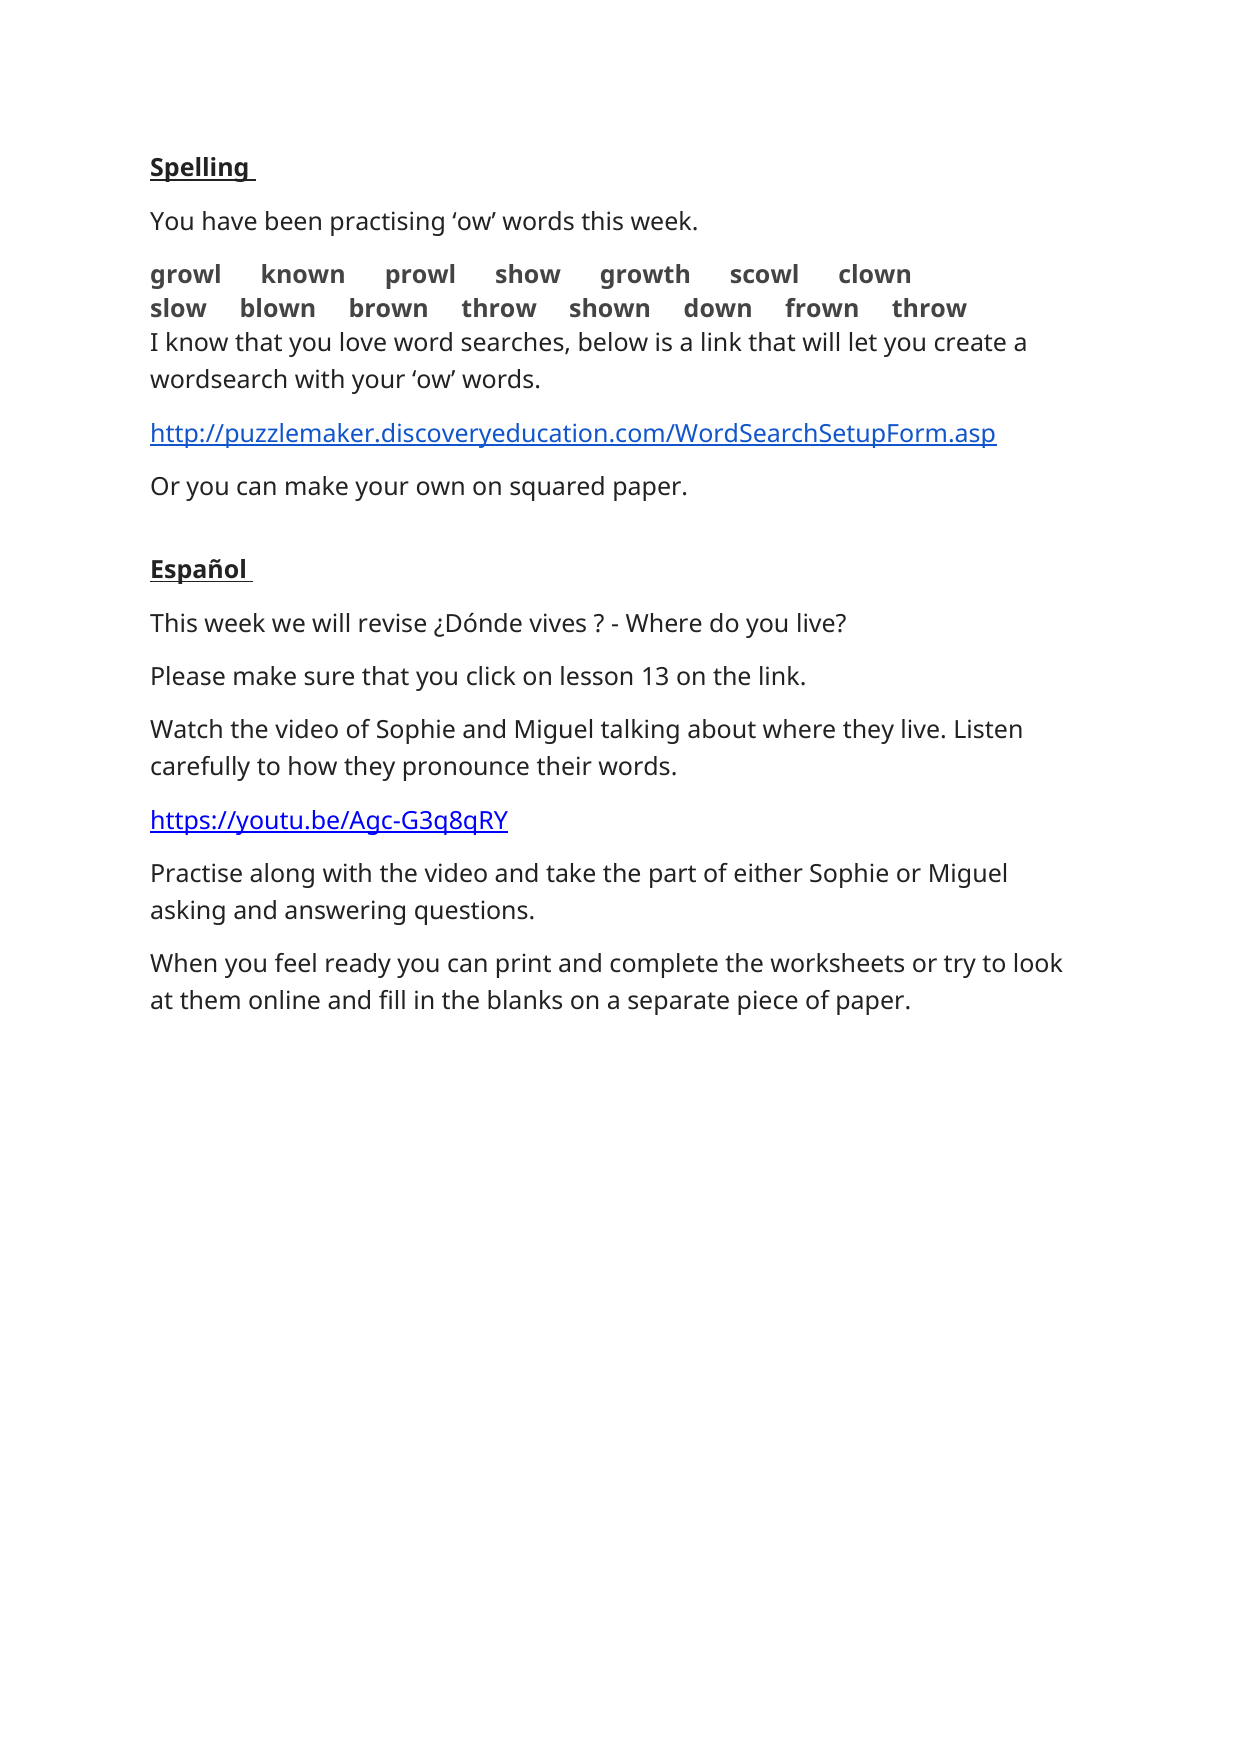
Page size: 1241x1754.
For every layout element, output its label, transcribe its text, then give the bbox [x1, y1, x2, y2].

text Spelling [150, 150, 1090, 184]
text growl known prowl show growth scowl clown [150, 257, 1090, 291]
text I know that you love word searches, below is a link that will let you create a wordsearch with your ‘ow’ words. [150, 325, 1090, 396]
text This week we will revise ¿Dónde vives ? - Where do you live? [150, 605, 1090, 639]
text https://youtu.be/Agc-G3q8qRY [150, 802, 1090, 836]
text When you feel ready you can print and complete the worksheets or try to look at them online and fill in the blanks on a separate piece of paper. [150, 946, 1090, 1017]
text Español [150, 552, 1090, 586]
text Or you can make your own on squared paper. [150, 469, 1090, 533]
text http://puzzlemaker.discoveryeducation.com/WordSearchSetupForm.asp [150, 415, 1090, 449]
text slow blown brown throw shown down frown throw [150, 291, 1090, 325]
text You have been practising ‘ow’ words this week. [150, 203, 1090, 237]
text Watch the video of Sophie and Miguel talking about where they live. Listen carefully to how they pronounce their words. [150, 712, 1090, 783]
text Please make sure that you click on lesson 13 on the link. [150, 659, 1090, 693]
text Practise along with the video and take the part of either Sophie or Miguel asking and answering questions. [150, 856, 1090, 927]
